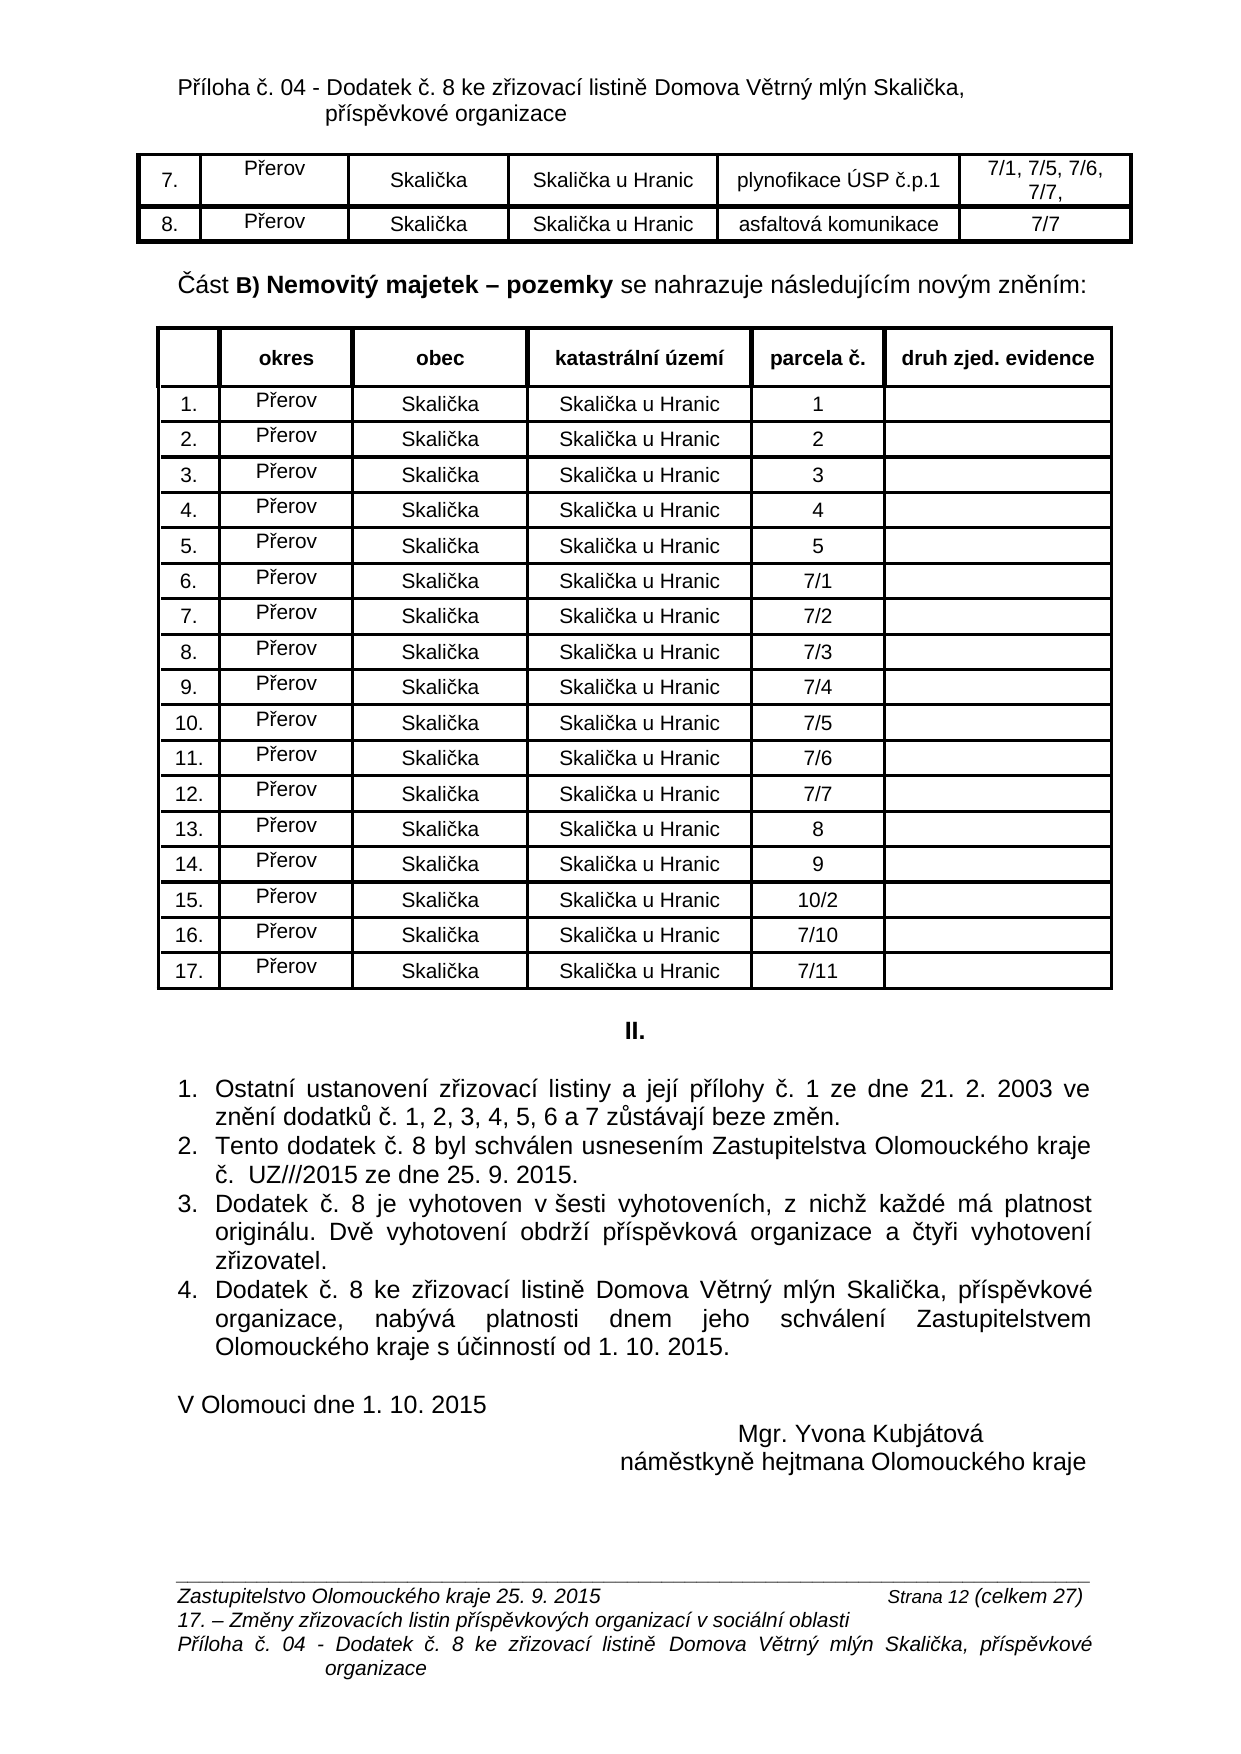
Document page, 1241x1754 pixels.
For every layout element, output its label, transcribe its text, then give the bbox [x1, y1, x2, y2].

table_cell 3. [160, 455, 218, 491]
table_cell Skalička [350, 209, 507, 239]
table_cell 4 [753, 494, 883, 526]
table_cell 2. [160, 420, 218, 455]
table_cell Skalička u Hranic [529, 813, 750, 845]
table_cell Skalička u Hranic [529, 388, 750, 420]
table_cell 5 [753, 529, 883, 562]
table_cell Skalička [354, 636, 526, 668]
table_cell Skalička [354, 742, 526, 774]
table_cell [886, 565, 1110, 597]
table_cell 8 [753, 813, 883, 845]
table_cell 12. [160, 774, 218, 809]
table_cell Skalička u Hranic [529, 954, 750, 987]
table_cell Skalička [354, 600, 526, 632]
list Tento dodatek č. 8 byl schválen usnesením Zastupitelstva Olomouckého kraje č. UZ///2015 ze dne 25. 9. 2015. [177, 1131, 1093, 1189]
table_cell Přerov [221, 848, 351, 880]
table_cell Skalička [354, 565, 526, 597]
table_cell 2 [753, 423, 883, 455]
table_cell Přerov [221, 388, 351, 420]
table_cell [886, 494, 1110, 526]
table_cell Přerov [221, 636, 351, 668]
table_cell [886, 706, 1110, 739]
table_cell Přerov [221, 600, 351, 632]
table_header katastrální území [530, 330, 749, 384]
table_cell [886, 636, 1110, 668]
table_header Skalička [350, 156, 507, 204]
table_cell 8. [141, 209, 199, 239]
table_cell [886, 777, 1110, 809]
table_header obec [355, 330, 525, 384]
table_header 7. [141, 156, 199, 204]
table_cell 8. [160, 633, 218, 668]
table_cell Skalička u Hranic [510, 209, 716, 239]
table_cell 17. [160, 951, 218, 987]
table_cell Skalička [354, 919, 526, 951]
list Dodatek č. 8 ke zřizovací listině Domova Větrný mlýn Skalička, příspěvkové organizace, nabývá platnosti dnem jeho schválení Zastupitelstvem Olomouckého kraje s účinností od 1. 10. 2015. [177, 1275, 1093, 1361]
table_cell 5. [160, 526, 218, 562]
text náměstkyně hejtmana Olomouckého kraje [177, 1447, 1093, 1476]
table_cell [886, 388, 1110, 420]
table_cell Přerov [221, 777, 351, 809]
table_cell [886, 813, 1110, 845]
table_cell 7/2 [753, 600, 883, 632]
table_cell 7/11 [753, 954, 883, 987]
table_cell Skalička u Hranic [529, 884, 750, 916]
table_cell Přerov [221, 884, 351, 916]
table_cell Skalička u Hranic [529, 706, 750, 739]
table_cell [886, 671, 1110, 703]
table_cell Skalička u Hranic [529, 494, 750, 526]
table_cell asfaltová komunikace [719, 209, 958, 239]
table_cell Skalička u Hranic [529, 600, 750, 632]
table_cell Skalička [354, 813, 526, 845]
table_cell Skalička u Hranic [529, 423, 750, 455]
table_header 7/1, 7/5, 7/6, 7/7, [961, 156, 1129, 204]
table_cell 10/2 [753, 884, 883, 916]
table_cell 16. [160, 916, 218, 951]
table_cell 7/5 [753, 706, 883, 739]
table_cell 4. [160, 491, 218, 526]
table_cell Skalička [354, 884, 526, 916]
text II. [177, 1016, 1093, 1045]
table_cell [886, 954, 1110, 987]
table_cell 11. [160, 739, 218, 774]
table_cell Přerov [221, 671, 351, 703]
text V Olomouci dne 1. 10. 2015 [177, 1390, 1093, 1419]
table_cell [886, 600, 1110, 632]
list Ostatní ustanovení zřizovací listiny a její přílohy č. 1 ze dne 21. 2. 2003 ve znění dodatků č. 1, 2, 3, 4, 5, 6 a 7 zůstávají beze změn. [177, 1074, 1093, 1131]
table_cell 1. [160, 385, 218, 420]
table_cell Skalička u Hranic [529, 742, 750, 774]
table_cell 6. [160, 562, 218, 597]
table_cell Skalička u Hranic [529, 848, 750, 880]
table_cell 1 [753, 388, 883, 420]
table_cell [886, 742, 1110, 774]
table_header parcela č. [754, 330, 882, 384]
table_cell Skalička [354, 388, 526, 420]
table_cell 13. [160, 810, 218, 845]
table_cell 7/4 [753, 671, 883, 703]
table_cell Skalička u Hranic [529, 636, 750, 668]
table_cell Přerov [202, 209, 347, 239]
table_cell [886, 423, 1110, 455]
table_cell Přerov [221, 706, 351, 739]
table_header okres [222, 330, 350, 384]
table_header plynofikace ÚSP č.p.1 [719, 156, 958, 204]
table_cell Skalička [354, 671, 526, 703]
table_cell 9. [160, 668, 218, 703]
table_cell Přerov [221, 742, 351, 774]
table_header Skalička u Hranic [510, 156, 716, 204]
table_cell Skalička u Hranic [529, 529, 750, 562]
table_cell Skalička u Hranic [529, 671, 750, 703]
table_cell 3 [753, 459, 883, 491]
table_cell Přerov [221, 529, 351, 562]
table_cell Skalička [354, 423, 526, 455]
table_cell 7. [160, 597, 218, 632]
table_cell 7/3 [753, 636, 883, 668]
text Mgr. Yvona Kubjátová [177, 1419, 1093, 1447]
table_cell [886, 919, 1110, 951]
table_cell Skalička u Hranic [529, 919, 750, 951]
table_cell [886, 884, 1110, 916]
table_cell Přerov [221, 565, 351, 597]
table_header druh zjed. evidence [887, 330, 1110, 384]
table_cell Přerov [221, 459, 351, 491]
table_cell Přerov [221, 813, 351, 845]
table_cell Skalička u Hranic [529, 565, 750, 597]
table_cell 7/7 [961, 209, 1129, 239]
table_cell [886, 459, 1110, 491]
table_cell 7/7 [753, 777, 883, 809]
table_header Přerov [202, 156, 347, 204]
table_cell Skalička [354, 529, 526, 562]
table_cell 7/1 [753, 565, 883, 597]
table_cell Přerov [221, 423, 351, 455]
table_cell Skalička u Hranic [529, 459, 750, 491]
table_cell 7/10 [753, 919, 883, 951]
table_cell Skalička [354, 459, 526, 491]
table_cell 9 [753, 848, 883, 880]
list Dodatek č. 8 je vyhotoven v šesti vyhotoveních, z nichž každé má platnost originálu. Dvě vyhotovení obdrží příspěvková organizace a čtyři vyhotovení zřizovatel. [177, 1189, 1093, 1275]
table_cell Skalička u Hranic [529, 777, 750, 809]
table_cell Skalička [354, 954, 526, 987]
table_cell Skalička [354, 777, 526, 809]
table_cell Skalička [354, 494, 526, 526]
table_cell Skalička [354, 848, 526, 880]
table_cell 10. [160, 703, 218, 739]
table_cell [886, 529, 1110, 562]
table_header [160, 330, 217, 384]
table_cell Přerov [221, 919, 351, 951]
table_cell Přerov [221, 954, 351, 987]
table_cell [886, 848, 1110, 880]
table_cell 15. [160, 880, 218, 916]
text Část B) Nemovitý majetek – pozemky se nahrazuje následujícím novým zněním: [177, 270, 1093, 299]
table_cell Skalička [354, 706, 526, 739]
table_cell 14. [160, 845, 218, 880]
table_cell 7/6 [753, 742, 883, 774]
table_cell Přerov [221, 494, 351, 526]
